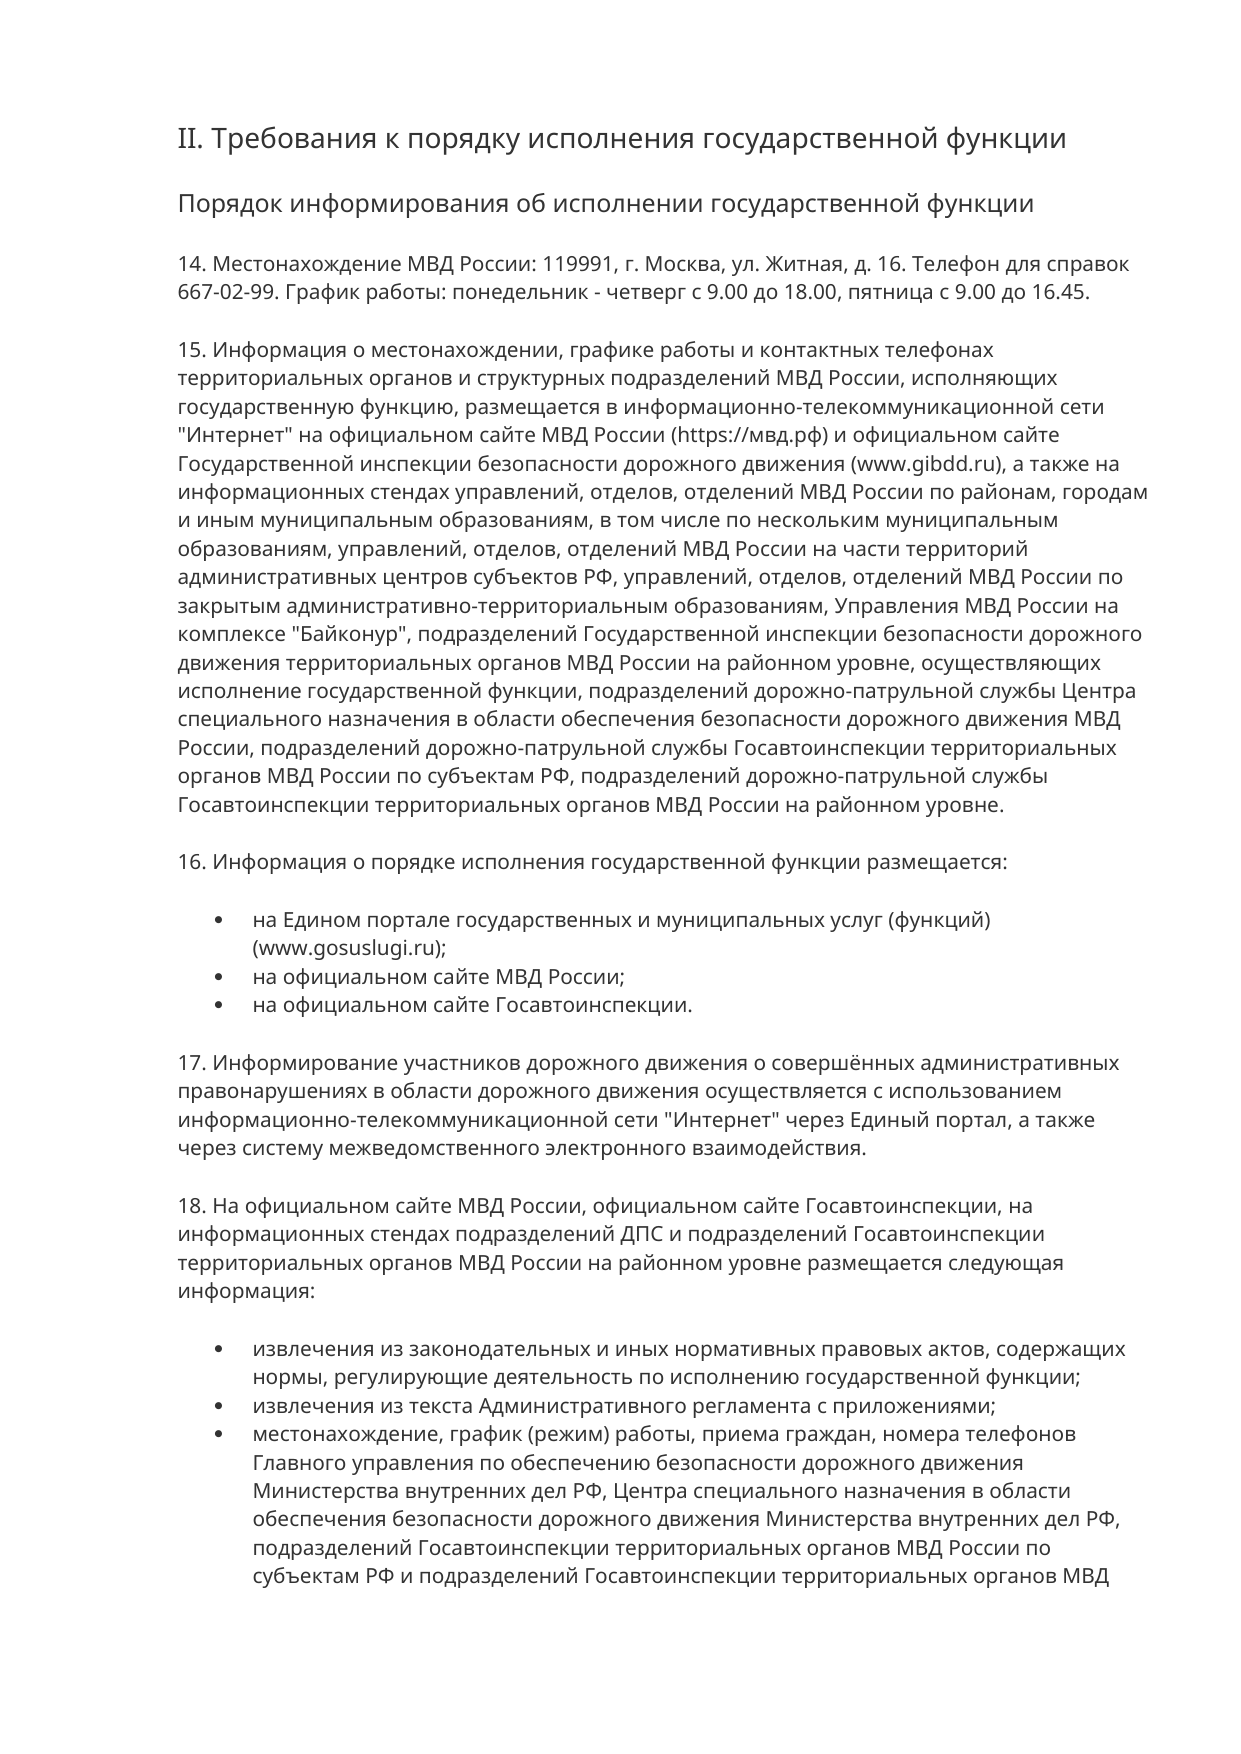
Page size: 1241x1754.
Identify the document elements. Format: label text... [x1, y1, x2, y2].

text Порядок информирования об исполнении государственной функции [177, 186, 1152, 220]
text 18. На официальном сайте МВД России, официальном сайте Госавтоинспекции, на информационных стендах подразделений ДПС и подразделений Госавтоинспекции территориальных органов МВД России на районном уровне размещается следующая информация: [177, 1191, 1152, 1305]
text II. Требования к порядку исполнения государственной функции [177, 118, 1152, 156]
list на Едином портале государственных и муниципальных услуг (функций) (www.gosuslugi.ru); [215, 905, 1152, 962]
list извлечения из текста Административного регламента с приложениями; [215, 1391, 1152, 1419]
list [215, 1419, 1152, 1590]
text 14. Местонахождение МВД России: 119991, г. Москва, ул. Житная, д. 16. Телефон для справок 667-02-99. График работы: понедельник - четверг с 9.00 до 18.00, пятница с 9.00 до 16.45. [177, 249, 1152, 306]
text 16. Информация о порядке исполнения государственной функции размещается: [177, 847, 1152, 876]
list на официальном сайте МВД России; [215, 962, 1152, 990]
list извлечения из законодательных и иных нормативных правовых актов, содержащих нормы, регулирующие деятельность по исполнению государственной функции; [215, 1334, 1152, 1391]
text 17. Информирование участников дорожного движения о совершённых административных правонарушениях в области дорожного движения осуществляется с использованием информационно-телекоммуникационной сети "Интернет" через Единый портал, а также через систему межведомственного электронного взаимодействия. [177, 1048, 1152, 1162]
list на официальном сайте Госавтоинспекции. [215, 990, 1152, 1019]
text 15. Информация о местонахождении, графике работы и контактных телефонах территориальных органов и структурных подразделений МВД России, исполняющих государственную функцию, размещается в информационно-телекоммуникационной сети "Интернет" на официальном сайте МВД России (https://мвд.рф) и официальном сайте Государственной инспекции безопасности дорожного движения (www.gibdd.ru), а также на информационных стендах управлений, отделов, отделений МВД России по районам, городам и иным муниципальным образованиям, в том числе по нескольким муниципальным образованиям, управлений, отделов, отделений МВД России на части территорий административных центров субъектов РФ, управлений, отделов, отделений МВД России по закрытым административно-территориальным образованиям, Управления МВД России на комплексе "Байконур", подразделений Государственной инспекции безопасности дорожного движения территориальных органов МВД России на районном уровне, осуществляющих исполнение государственной функции, подразделений дорожно-патрульной службы Центра специального назначения в области обеспечения безопасности дорожного движения МВД России, подразделений дорожно-патрульной службы Госавтоинспекции территориальных органов МВД России по субъектам РФ, подразделений дорожно-патрульной службы Госавтоинспекции территориальных органов МВД России на районном уровне. [177, 335, 1152, 818]
